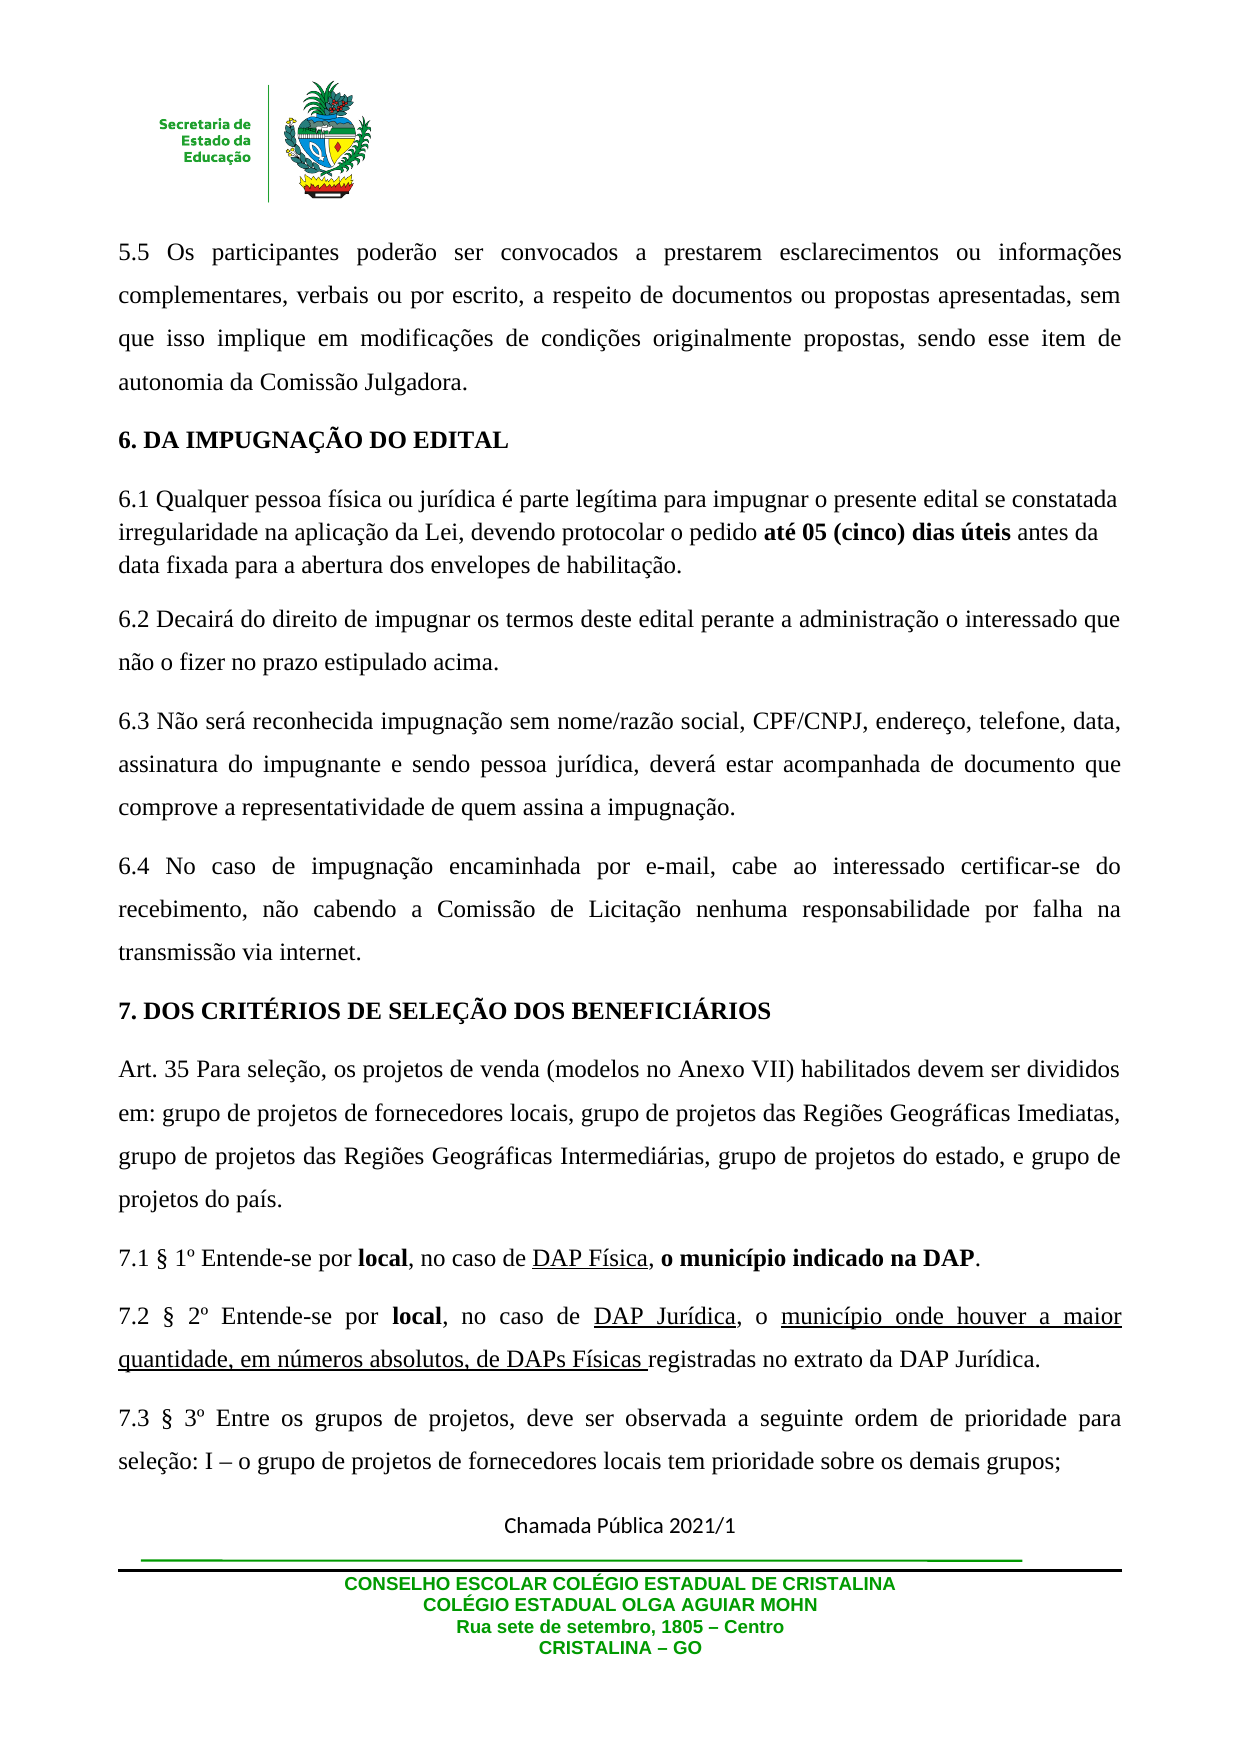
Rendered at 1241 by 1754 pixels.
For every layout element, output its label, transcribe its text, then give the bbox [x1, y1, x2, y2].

text 6. DA IMPUGNAÇÃO DO EDITAL [118, 425, 1122, 454]
text 7.2 § 2º Entende-se por local, no caso de DAP Jurídica, o município onde houver a maior quantidade, em números absolutos, de DAPs Físicas registradas no extrato da DAP Jurídica. [118, 1301, 1122, 1373]
text 6.3 Não será reconhecida impugnação sem nome/razão social, CPF/CNPJ, endereço, telefone, data, assinatura do impugnante e sendo pessoa jurídica, deverá estar acompanhada de documento que comprove a representatividade de quem assina a impugnação. [118, 706, 1122, 821]
text 7.1 § 1º Entende-se por local, no caso de DAP Física, o município indicado na DAP. [118, 1243, 1122, 1271]
text 5.5 Os participantes poderão ser convocados a prestarem esclarecimentos ou informações complementares, verbais ou por escrito, a respeito de documentos ou propostas apresentadas, sem que isso implique em modificações de condições originalmente propostas, sendo esse item de autonomia da Comissão Julgadora. [118, 237, 1122, 395]
text Art. 35 Para seleção, os projetos de venda (modelos no Anexo VII) habilitados devem ser divididos em: grupo de projetos de fornecedores locais, grupo de projetos das Regiões Geográficas Imediatas, grupo de projetos das Regiões Geográficas Intermediárias, grupo de projetos do estado, e grupo de projetos do país. [118, 1054, 1122, 1213]
text 7.3 § 3º Entre os grupos de projetos, deve ser observada a seguinte ordem de prioridade para seleção: I – o grupo de projetos de fornecedores locais tem prioridade sobre os demais grupos; [118, 1403, 1122, 1475]
text 6.2 Decairá do direito de impugnar os termos deste edital perante a administração o interessado que não o fizer no prazo estipulado acima. [118, 604, 1122, 676]
picture [118, 73, 412, 210]
text 6.1 Qualquer pessoa física ou jurídica é parte legítima para impugnar o presente edital se constatada irregularidade na aplicação da Lei, devendo protocolar o pedido até 05 (cinco) dias úteis antes da data fixada para a abertura dos envelopes de habilitação. [118, 484, 1122, 579]
text 7. DOS CRITÉRIOS DE SELEÇÃO DOS BENEFICIÁRIOS [118, 996, 1122, 1024]
text 6.4 No caso de impugnação encaminhada por e-mail, cabe ao interessado certificar-se do recebimento, não cabendo a Comissão de Licitação nenhuma responsabilidade por falha na transmissão via internet. [118, 851, 1122, 966]
